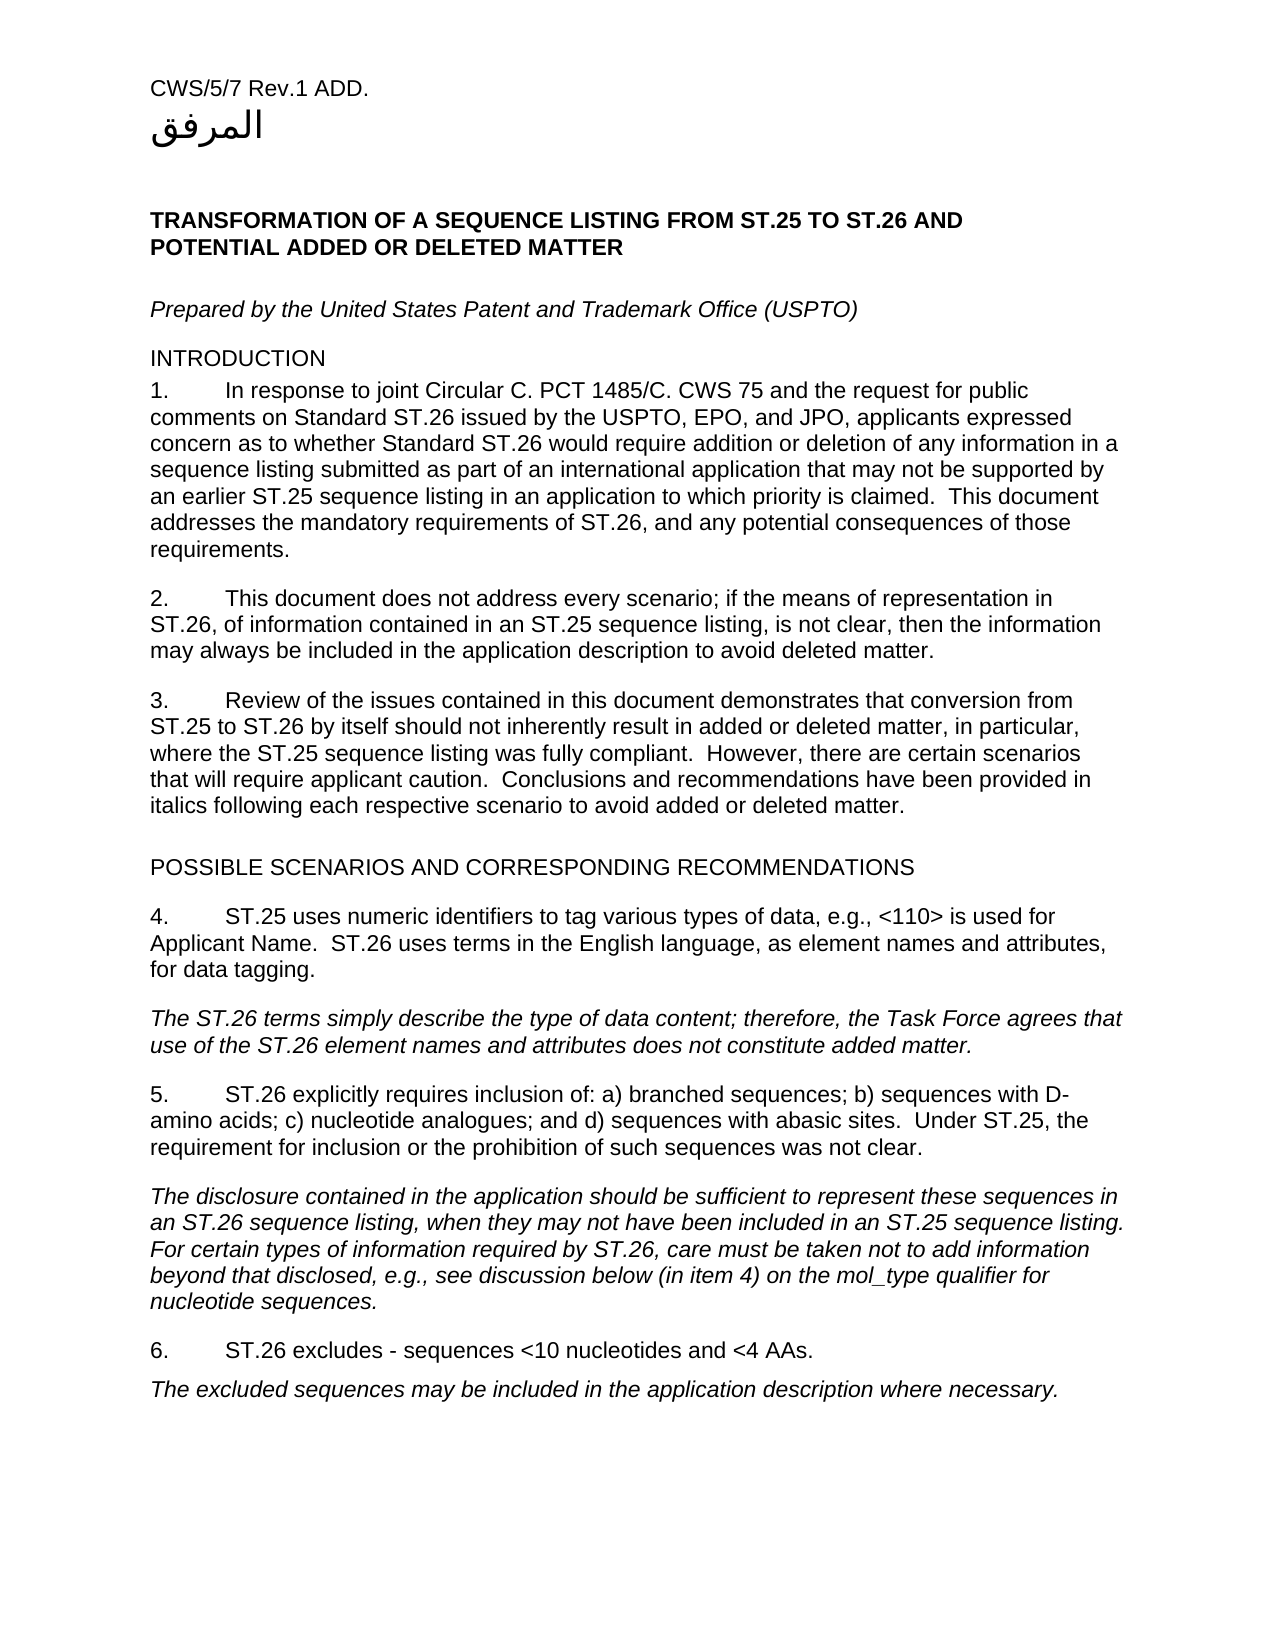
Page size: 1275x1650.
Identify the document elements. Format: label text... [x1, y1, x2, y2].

list This document does not address every scenario; if the means of representation in ST.26, of information contained in an ST.25 sequence listing, is not clear, then the information may always be included in the application description to avoid deleted matter. [150, 585, 1125, 664]
list POSSIBLE SCENARIOS AND CORRESPONDING RECOMMENDATIONS [150, 854, 1125, 880]
list The disclosure contained in the application should be sufficient to represent these sequences in an ST.26 sequence listing, when they may not have been included in an ST.25 sequence listing. For certain types of information required by ST.26, care must be taken not to add information beyond that disclosed, e.g., see discussion below (in item 4) on the mol_type qualifier for nucleotide sequences. [150, 1183, 1125, 1314]
text TRANSFORMATION OF A SEQUENCE LISTING FROM ST.25 TO ST.26 AND [150, 207, 1125, 234]
list The excluded sequences may be included in the application description where necessary. [150, 1376, 1125, 1403]
list ST.26 explicitly requires inclusion of: a) branched sequences; b) sequences with D-amino acids; c) nucleotide analogues; and d) sequences with abasic sites. Under ST.25, the requirement for inclusion or the prohibition of such sequences was not clear. [150, 1081, 1125, 1160]
text Prepared by the United States Patent and Trademark Office (USPTO) [150, 296, 1125, 322]
list ST.26 excludes - sequences <10 nucleotides and <4 AAs. [150, 1337, 1125, 1364]
list Review of the issues contained in this document demonstrates that conversion from ST.25 to ST.26 by itself should not inherently result in added or deleted matter, in particular, where the ST.25 sequence listing was fully compliant. However, there are certain scenarios that will require applicant caution. Conclusions and recommendations have been provided in italics following each respective scenario to avoid added or deleted matter. [150, 687, 1125, 818]
text POTENTIAL ADDED OR DELETED MATTER [150, 234, 1125, 260]
list The ST.26 terms simply describe the type of data content; therefore, the Task Force agrees that use of the ST.26 element names and attributes does not constitute added matter. [150, 1005, 1125, 1058]
list In response to joint Circular C. PCT 1485/C. CWS 75 and the request for public comments on Standard ST.26 issued by the USPTO, EPO, and JPO, applicants expressed concern as to whether Standard ST.26 would require addition or deletion of any information in a sequence listing submitted as part of an international application that may not be supported by an earlier ST.25 sequence listing in an application to which priority is claimed. This document addresses the mandatory requirements of ST.26, and any potential consequences of those requirements. [150, 377, 1125, 562]
list ST.25 uses numeric identifiers to tag various types of data, e.g., <110> is used for Applicant Name. ST.26 uses terms in the English language, as element names and attributes, for data tagging. [150, 903, 1125, 982]
subtitle INTRODUCTION [150, 345, 1125, 371]
